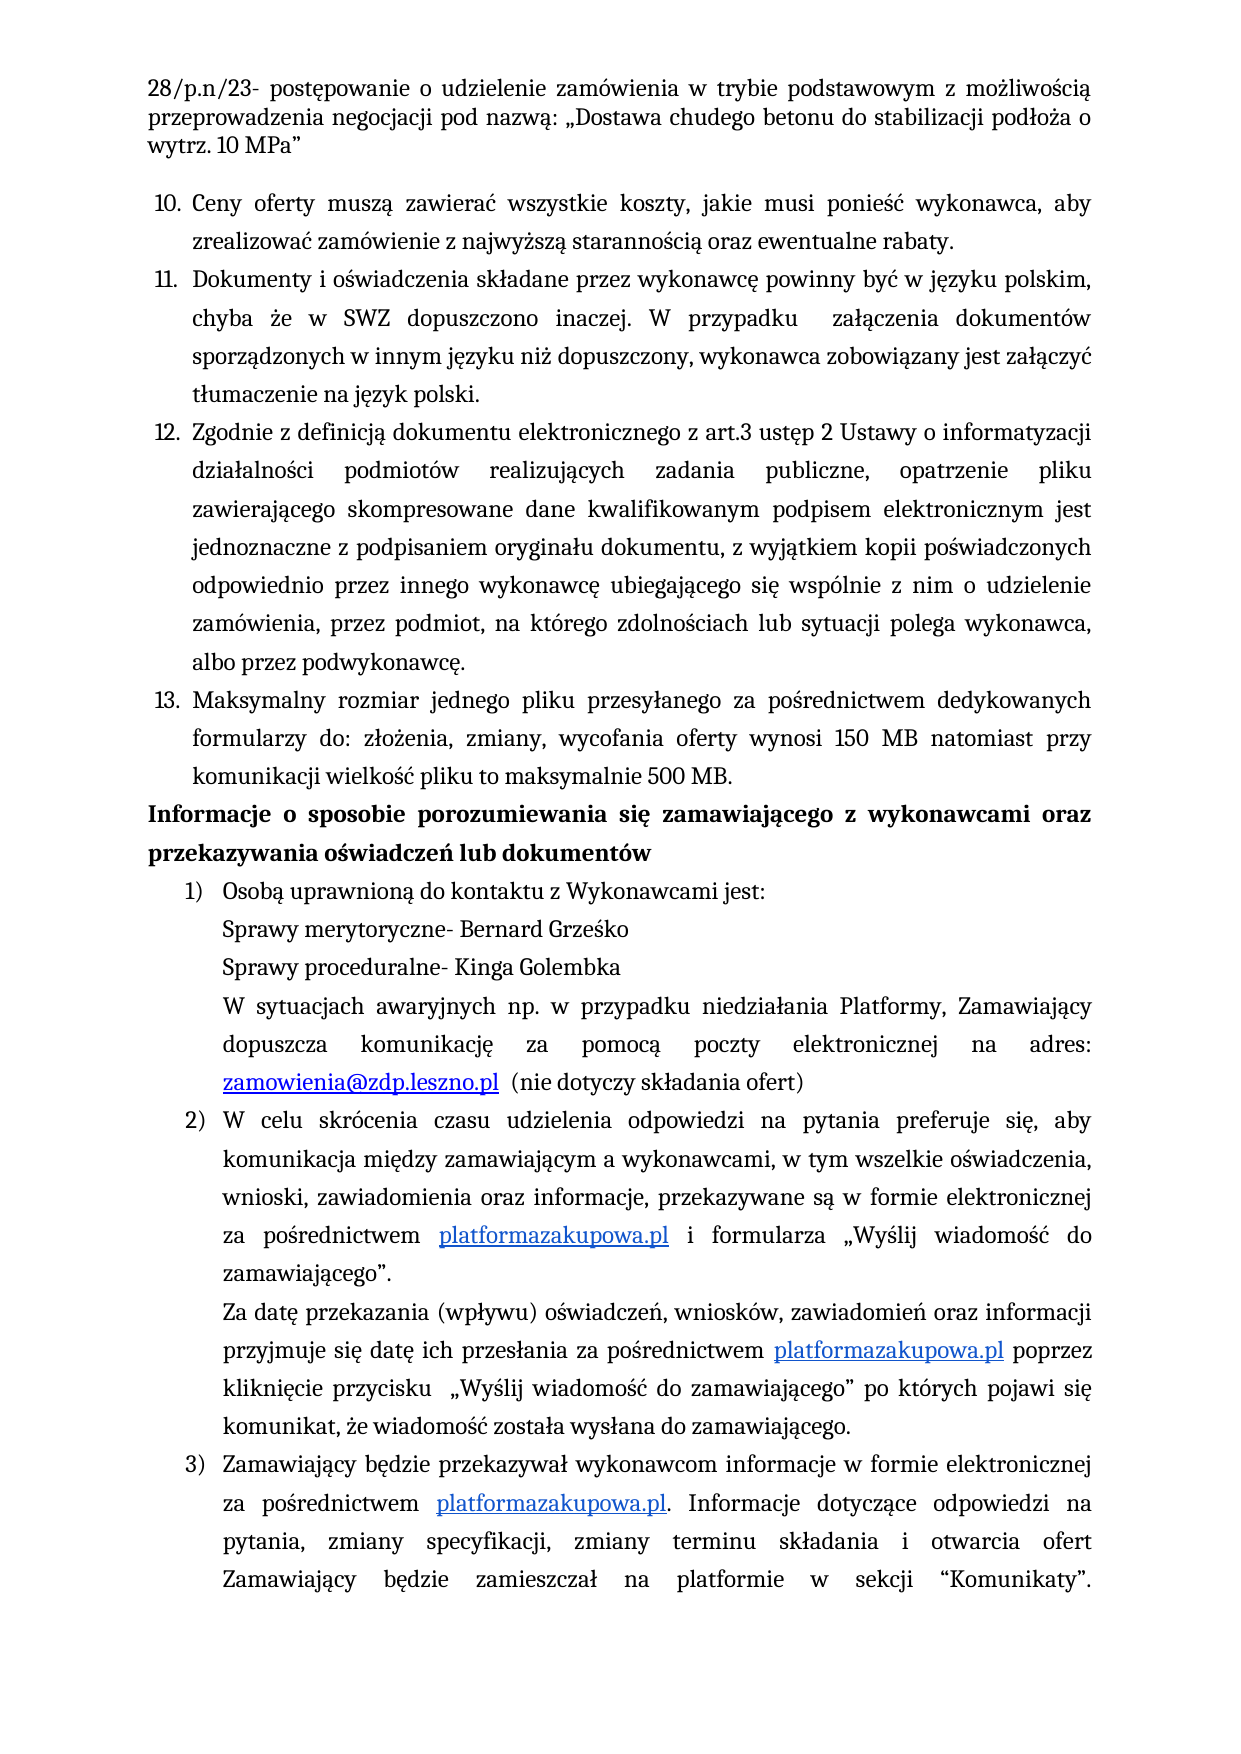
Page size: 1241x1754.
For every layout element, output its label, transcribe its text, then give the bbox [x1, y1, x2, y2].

list Zgodnie z definicją dokumentu elektronicznego z art.3 ustęp 2 Ustawy o informatyzacji działalności podmiotów realizujących zadania publiczne, opatrzenie pliku zawierającego skompresowane dane kwalifikowanym podpisem elektronicznym jest jednoznaczne z podpisaniem oryginału dokumentu, z wyjątkiem kopii poświadczonych odpowiednio przez innego wykonawcę ubiegającego się wspólnie z nim o udzielenie zamówienia, przez podmiot, na którego zdolnościach lub sytuacji polega wykonawca, albo przez podwykonawcę. [154, 418, 1093, 676]
text Za datę przekazania (wpływu) oświadczeń, wniosków, zawiadomień oraz informacji przyjmuje się datę ich przesłania za pośrednictwem platformazakupowa.pl poprzez kliknięcie przycisku „Wyślij wiadomość do zamawiającego” po których pojawi się komunikat, że wiadomość została wysłana do zamawiającego. [223, 1297, 1093, 1441]
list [185, 1450, 1093, 1594]
list W celu skrócenia czasu udzielenia odpowiedzi na pytania preferuje się, aby komunikacja między zamawiającym a wykonawcami, w tym wszelkie oświadczenia, wnioski, zawiadomienia oraz informacje, przekazywane są w formie elektronicznej za pośrednictwem platformazakupowa.pl i formularza „Wyślij wiadomość do zamawiającego”. [185, 1106, 1093, 1288]
text W sytuacjach awaryjnych np. w przypadku niedziałania Platformy, Zamawiający dopuszcza komunikację za pomocą poczty elektronicznej na adres: zamowienia@zdp.leszno.pl (nie dotyczy składania ofert) [223, 992, 1093, 1097]
text Sprawy merytoryczne- Bernard Grześko [223, 915, 1093, 944]
list Dokumenty i oświadczenia składane przez wykonawcę powinny być w języku polskim, chyba że w SWZ dopuszczono inaczej. W przypadku załączenia dokumentów sporządzonych w innym języku niż dopuszczony, wykonawca zobowiązany jest załączyć tłumaczenie na język polski. [154, 265, 1093, 409]
list Ceny oferty muszą zawierać wszystkie koszty, jakie musi ponieść wykonawca, aby zrealizować zamówienie z najwyższą starannością oraz ewentualne rabaty. [154, 189, 1093, 256]
subtitle Informacje o sposobie porozumiewania się zamawiającego z wykonawcami oraz przekazywania oświadczeń lub dokumentów [148, 800, 1093, 867]
text Sprawy proceduralne- Kinga Golembka [223, 953, 1093, 982]
list Osobą uprawnioną do kontaktu z Wykonawcami jest: [185, 877, 1093, 906]
list Maksymalny rozmiar jednego pliku przesyłanego za pośrednictwem dedykowanych formularzy do: złożenia, zmiany, wycofania oferty wynosi 150 MB natomiast przy komunikacji wielkość pliku to maksymalnie 500 MB. [154, 686, 1093, 791]
